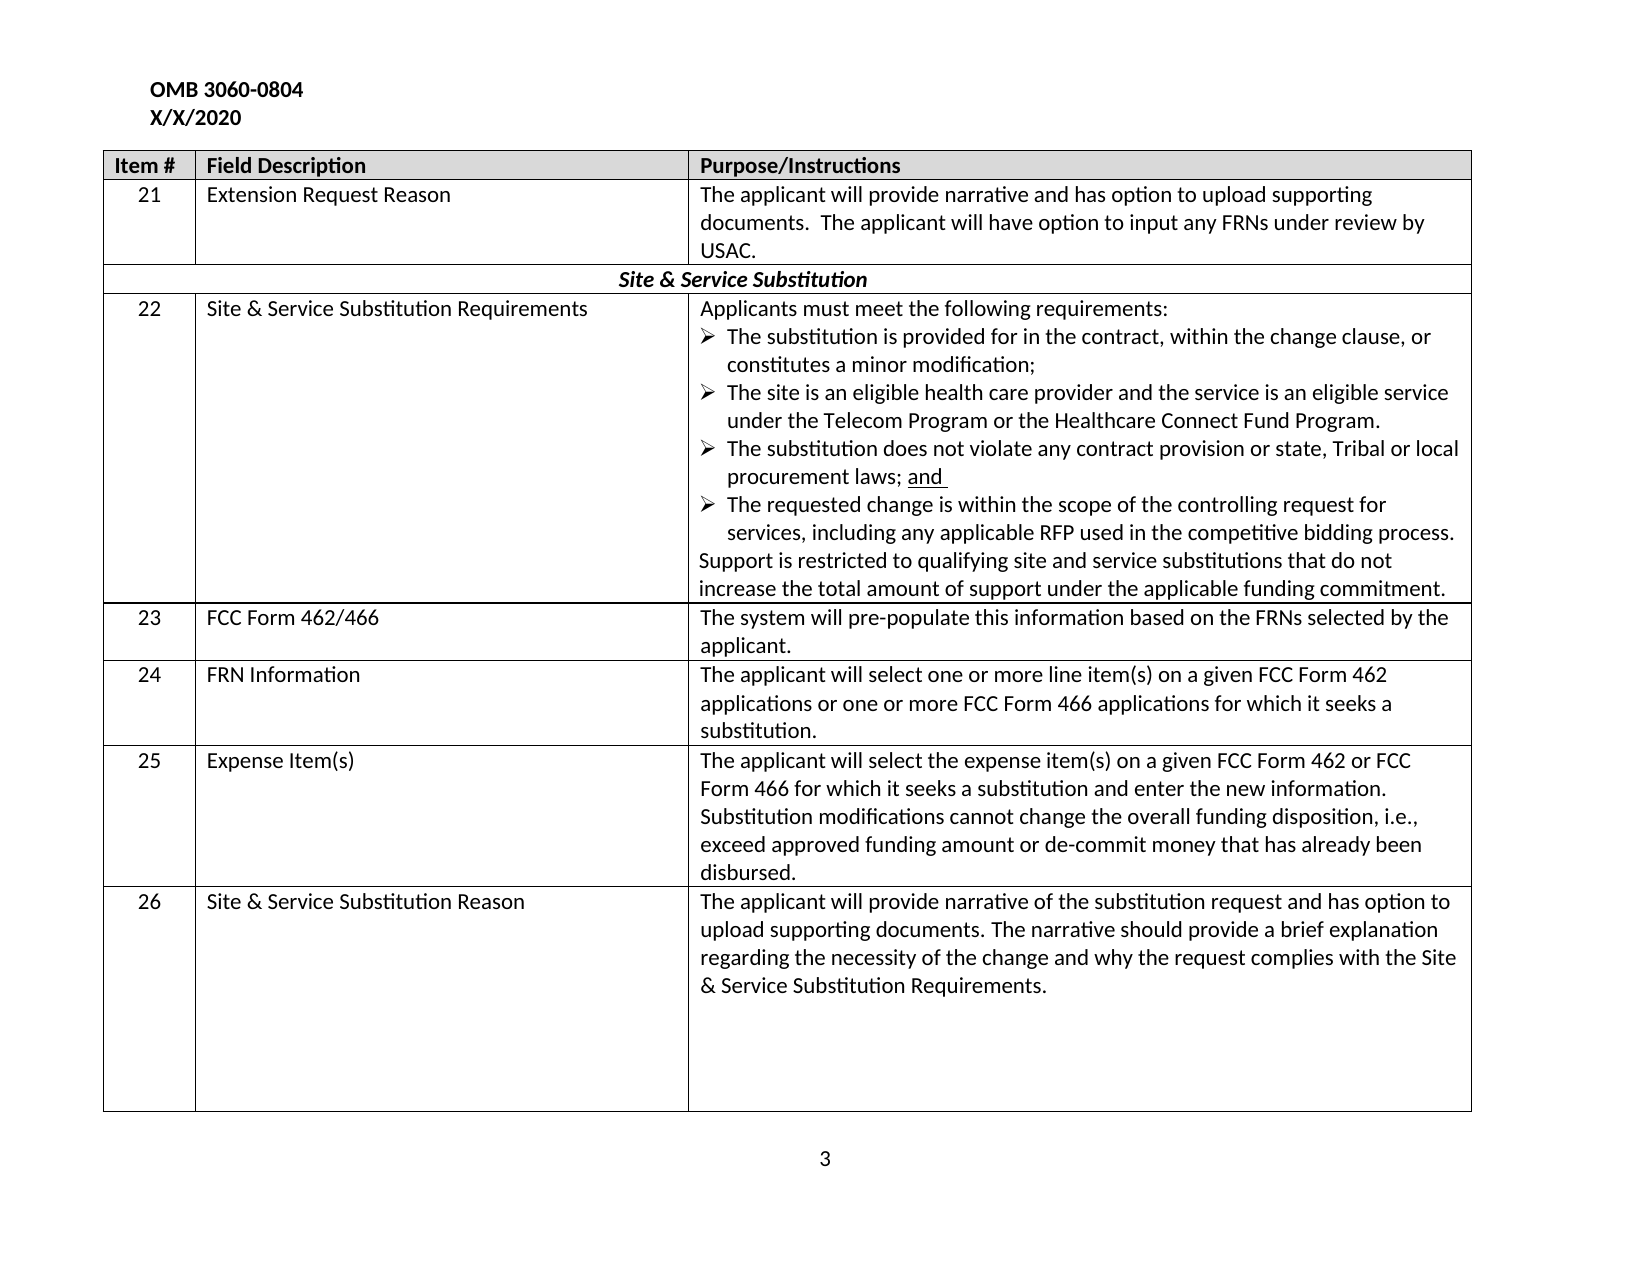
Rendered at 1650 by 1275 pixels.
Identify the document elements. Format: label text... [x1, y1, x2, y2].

table_cell 24 [104, 661, 195, 745]
table_cell 21 [104, 180, 195, 264]
table_header Field Description [196, 151, 688, 179]
table_cell FCC Form 462/466 [196, 604, 688, 659]
table_cell 22 [104, 294, 195, 602]
table_header Purpose/Instructions [689, 151, 1471, 179]
table_header Item # [104, 151, 195, 179]
table_cell Expense Item(s) [196, 746, 688, 886]
table_cell 26 [104, 887, 195, 1111]
table_cell The applicant will provide narrative and has option to upload supporting documents. The applicant will have option to input any FRNs under review by USAC. [689, 180, 1471, 264]
table_cell Extension Request Reason [196, 180, 688, 264]
table_cell The applicant will select the expense item(s) on a given FCC Form 462 or FCC Form 466 for which it seeks a substitution and enter the new information. Substitution modifications cannot change the overall funding disposition, i.e., exceed approved funding amount or de-commit money that has already been disbursed. [689, 746, 1471, 886]
table_cell The applicant will select one or more line item(s) on a given FCC Form 462 applications or one or more FCC Form 466 applications for which it seeks a substitution. [689, 661, 1471, 745]
table_cell 23 [104, 604, 195, 659]
table_cell The applicant will provide narrative of the substitution request and has option to upload supporting documents. The narrative should provide a brief explanation regarding the necessity of the change and why the request complies with the Site & Service Substitution Requirements. [689, 887, 1471, 1111]
table_cell Site & Service Substitution Requirements [196, 294, 688, 602]
table_cell FRN Information [196, 661, 688, 745]
table_cell Site & Service Substitution [104, 265, 1471, 293]
table_cell 25 [104, 746, 195, 886]
table_cell Site & Service Substitution Reason [196, 887, 688, 1111]
table_cell Applicants must meet the following requirements: The substitution is provided for in the contract, within the change clause, or constitutes a minor modification; The site is an eligible health care provider and the service is an eligible service under the Telecom Program or the Healthcare Connect Fund Program. The substitution does not violate any contract provision or state, Tribal or local procurement laws; and The requested change is within the scope of the controlling request for services, including any applicable RFP used in the competitive bidding process. Support is restricted to qualifying site and service substitutions that do not increase the total amount of support under the applicable funding commitment. [689, 294, 1471, 602]
table_cell The system will pre-populate this information based on the FRNs selected by the applicant. [689, 604, 1471, 659]
